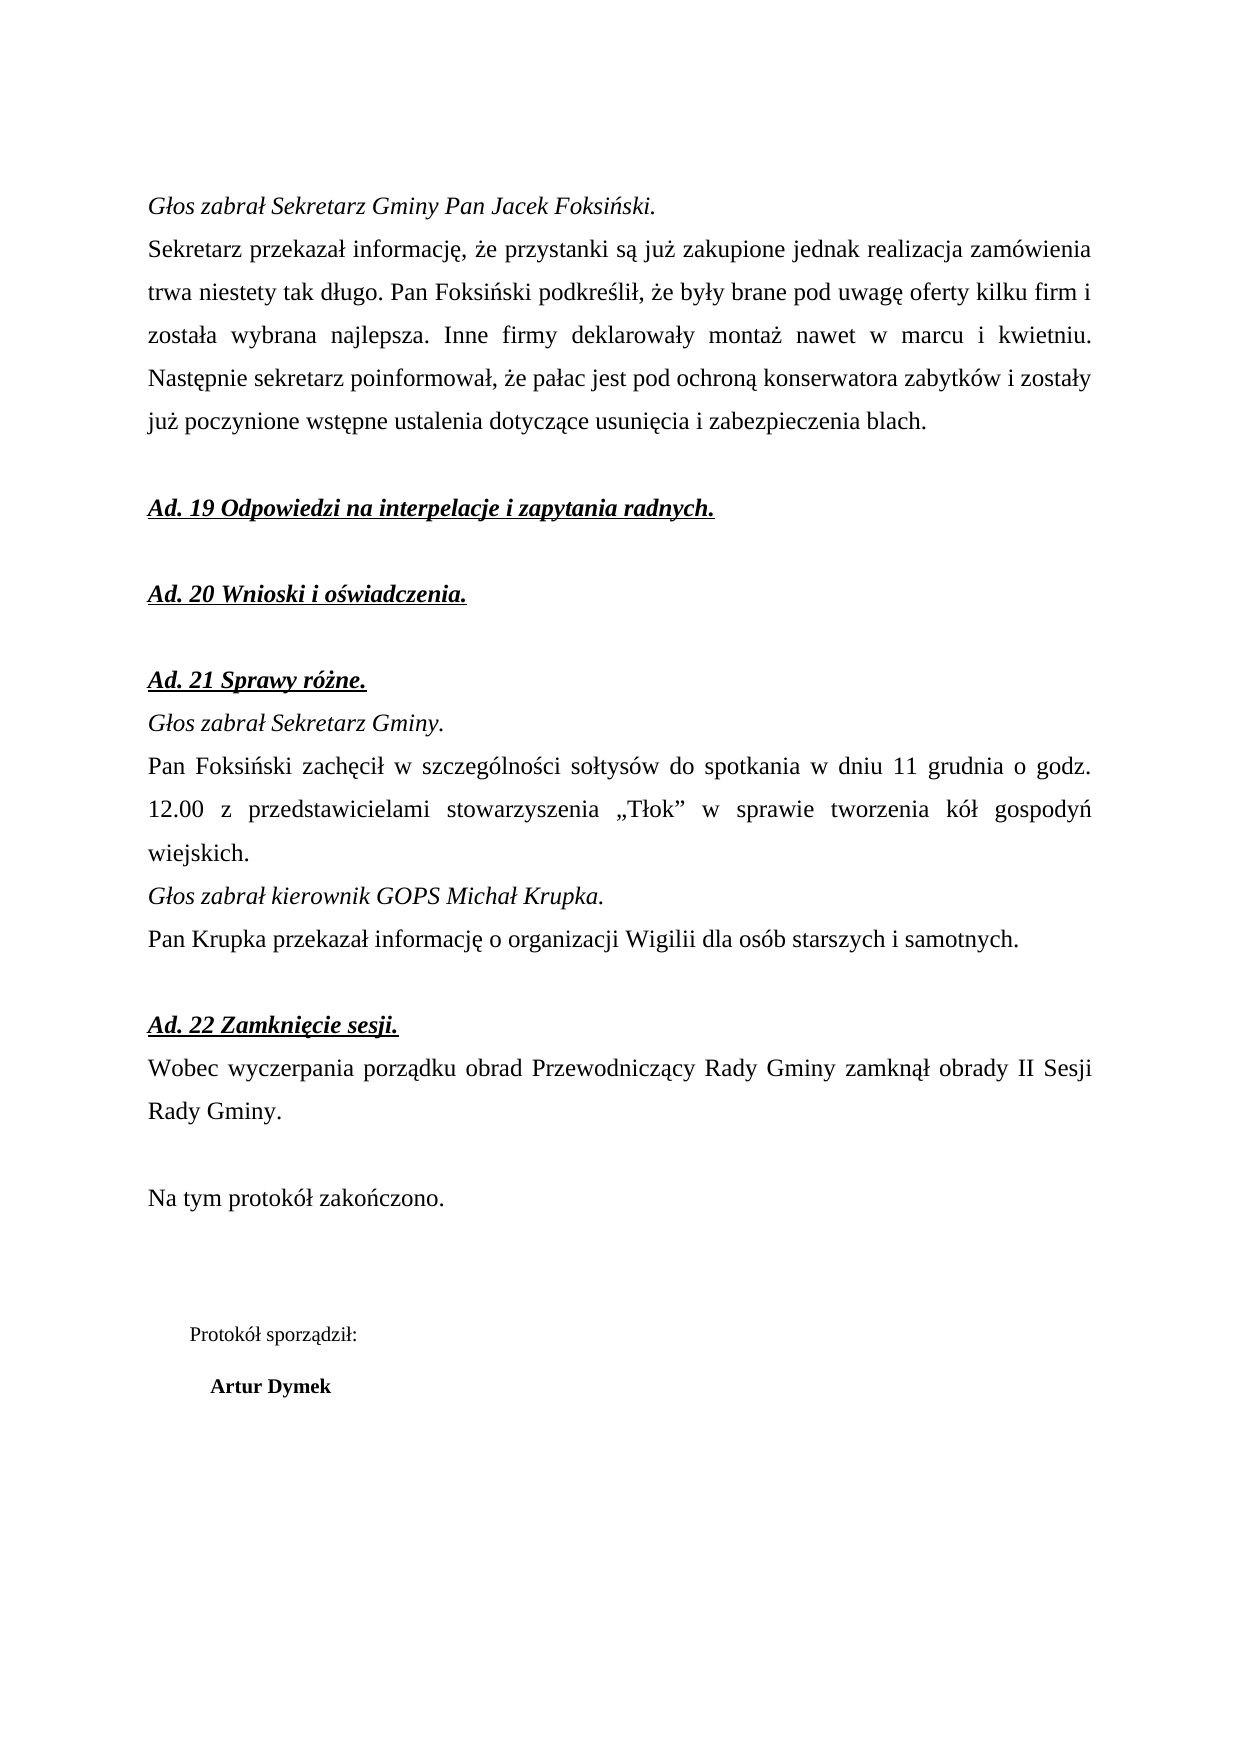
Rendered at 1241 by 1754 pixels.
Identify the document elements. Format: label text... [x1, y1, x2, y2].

text Pan Foksiński zachęcił w szczególności sołtysów do spotkania w dniu 11 grudnia o godz. 12.00 z przedstawicielami stowarzyszenia „Tłok” w sprawie tworzenia kół gospodyń wiejskich. [148, 751, 1093, 866]
text Pan Krupka przekazał informację o organizacji Wigilii dla osób starszych i samotnych. [148, 924, 1093, 953]
text Ad. 20 Wnioski i oświadczenia. [148, 579, 1093, 608]
text Na tym protokół zakończono. [148, 1183, 1093, 1211]
text Głos zabrał Sekretarz Gminy Pan Jacek Foksiński. [148, 191, 1093, 219]
text Ad. 19 Odpowiedzi na interpelacje i zapytania radnych. [148, 493, 1093, 521]
text Sekretarz przekazał informację, że przystanki są już zakupione jednak realizacja zamówienia trwa niestety tak długo. Pan Foksiński podkreślił, że były brane pod uwagę oferty kilku firm i została wybrana najlepsza. Inne firmy deklarowały montaż nawet w marcu i kwietniu. Następnie sekretarz poinformował, że pałac jest pod ochroną konserwatora zabytków i zostały już poczynione wstępne ustalenia dotyczące usunięcia i zabezpieczenia blach. [148, 234, 1093, 435]
text Głos zabrał kierownik GOPS Michał Krupka. [148, 881, 1093, 909]
text Głos zabrał Sekretarz Gminy. [148, 708, 1093, 737]
text Artur Dymek [148, 1374, 1093, 1398]
text Protokół sporządził: [148, 1322, 1093, 1346]
text Ad. 22 Zamknięcie sesji. [148, 1010, 1093, 1039]
text Ad. 21 Sprawy różne. [148, 665, 1093, 694]
text Wobec wyczerpania porządku obrad Przewodniczący Rady Gminy zamknął obrady II Sesji Rady Gminy. [148, 1053, 1093, 1125]
